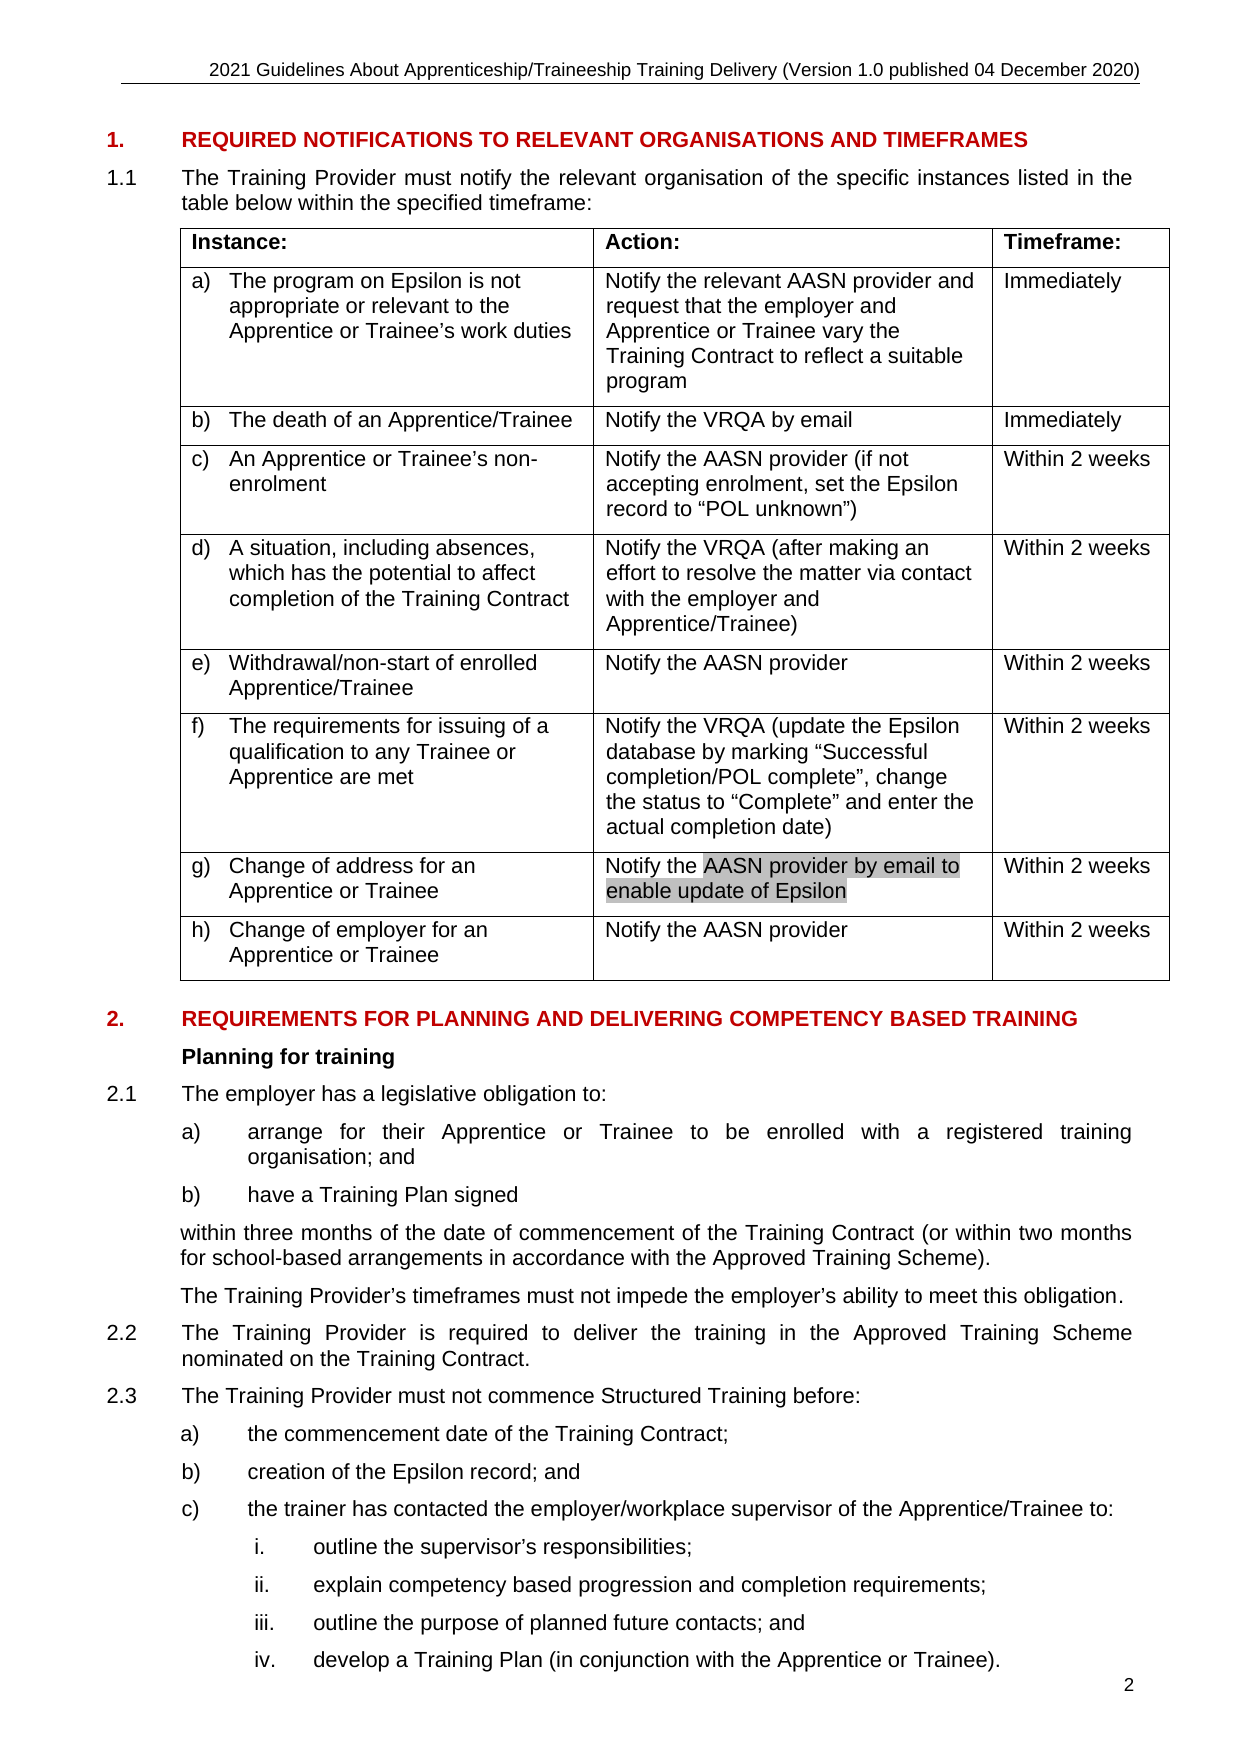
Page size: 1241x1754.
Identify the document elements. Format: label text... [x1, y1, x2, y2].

table_header Action: [594, 229, 992, 267]
table_cell Notify the VRQA (update the Epsilon database by marking “Successful completion/POL complete”, change the status to “Complete” and enter the actual completion date) [594, 714, 992, 852]
table_cell The requirements for issuing of a qualification to any Trainee or Apprentice are met [181, 714, 593, 852]
table_cell Notify the AASN provider (if not accepting enrolment, set the Epsilon record to “POL unknown”) [594, 446, 992, 534]
table_cell Immediately [993, 407, 1169, 445]
table_cell Within 2 weeks [993, 917, 1169, 980]
text Planning for training [181, 1044, 1134, 1069]
table_cell Within 2 weeks [993, 853, 1169, 916]
text The Training Provider’s timeframes must not impede the employer’s ability to meet this obligation. [180, 1283, 1134, 1308]
table_cell Withdrawal/non-start of enrolled Apprentice/Trainee [181, 650, 593, 712]
list explain competency based progression and completion requirements; [254, 1572, 1134, 1597]
table_cell The death of an Apprentice/Trainee [181, 407, 593, 445]
text within three months of the date of commencement of the Training Contract (or within two months for school-based arrangements in accordance with the Approved Training Scheme). [180, 1220, 1134, 1270]
table_header Timeframe: [993, 229, 1169, 267]
table_cell Notify the AASN provider [594, 917, 992, 980]
table_cell Notify the AASN provider [594, 650, 992, 712]
list Required notifications to relevant organisations and timeframes [106, 127, 1134, 152]
list The employer has a legislative obligation to: [106, 1081, 1134, 1107]
list The Training Provider is required to deliver the training in the Approved Training Scheme nominated on the Training Contract. [106, 1320, 1134, 1371]
table_header Instance: [181, 229, 593, 267]
list develop a Training Plan (in conjunction with the Apprentice or Trainee). [254, 1647, 1134, 1672]
table_cell Within 2 weeks [993, 714, 1169, 852]
table_cell The program on Epsilon is not appropriate or relevant to the Apprentice or Trainee’s work duties [181, 268, 593, 406]
list Requirements for planning and delivering competency BASED TRAINING [106, 1006, 1134, 1031]
list The Training Provider must not commence Structured Training before: [106, 1383, 1134, 1408]
table_cell Within 2 weeks [993, 535, 1169, 648]
text 1.1 The Training Provider must notify the relevant organisation of the specific instances listed in the table below within the specified timeframe: [106, 165, 1134, 215]
list have a Training Plan signed [181, 1182, 1134, 1207]
table_cell Immediately [993, 268, 1169, 406]
list creation of the Epsilon record; and [181, 1459, 1134, 1484]
table_cell Notify the relevant AASN provider and request that the employer and Apprentice or Trainee vary the Training Contract to reflect a suitable program [594, 268, 992, 406]
table_cell Notify the AASN provider by email to enable update of Epsilon [594, 853, 992, 916]
table_cell Notify the VRQA (after making an effort to resolve the matter via contact with the employer and Apprentice/Trainee) [594, 535, 992, 648]
list outline the supervisor’s responsibilities; [254, 1534, 1134, 1559]
table_cell Notify the VRQA by email [594, 407, 992, 445]
list the trainer has contacted the employer/workplace supervisor of the Apprentice/Trainee to: [181, 1496, 1134, 1522]
table_cell Change of employer for an Apprentice or Trainee [181, 917, 593, 980]
table_cell A situation, including absences, which has the potential to affect completion of the Training Contract [181, 535, 593, 648]
table_cell Within 2 weeks [993, 446, 1169, 534]
list outline the purpose of planned future contacts; and [254, 1609, 1134, 1635]
list arrange for their Apprentice or Trainee to be enrolled with a registered training organisation; and [181, 1119, 1134, 1169]
table_cell Change of address for an Apprentice or Trainee [181, 853, 593, 916]
list the commencement date of the Training Contract; [180, 1421, 1134, 1446]
table_cell An Apprentice or Trainee’s non-enrolment [181, 446, 593, 534]
table_cell Within 2 weeks [993, 650, 1169, 712]
